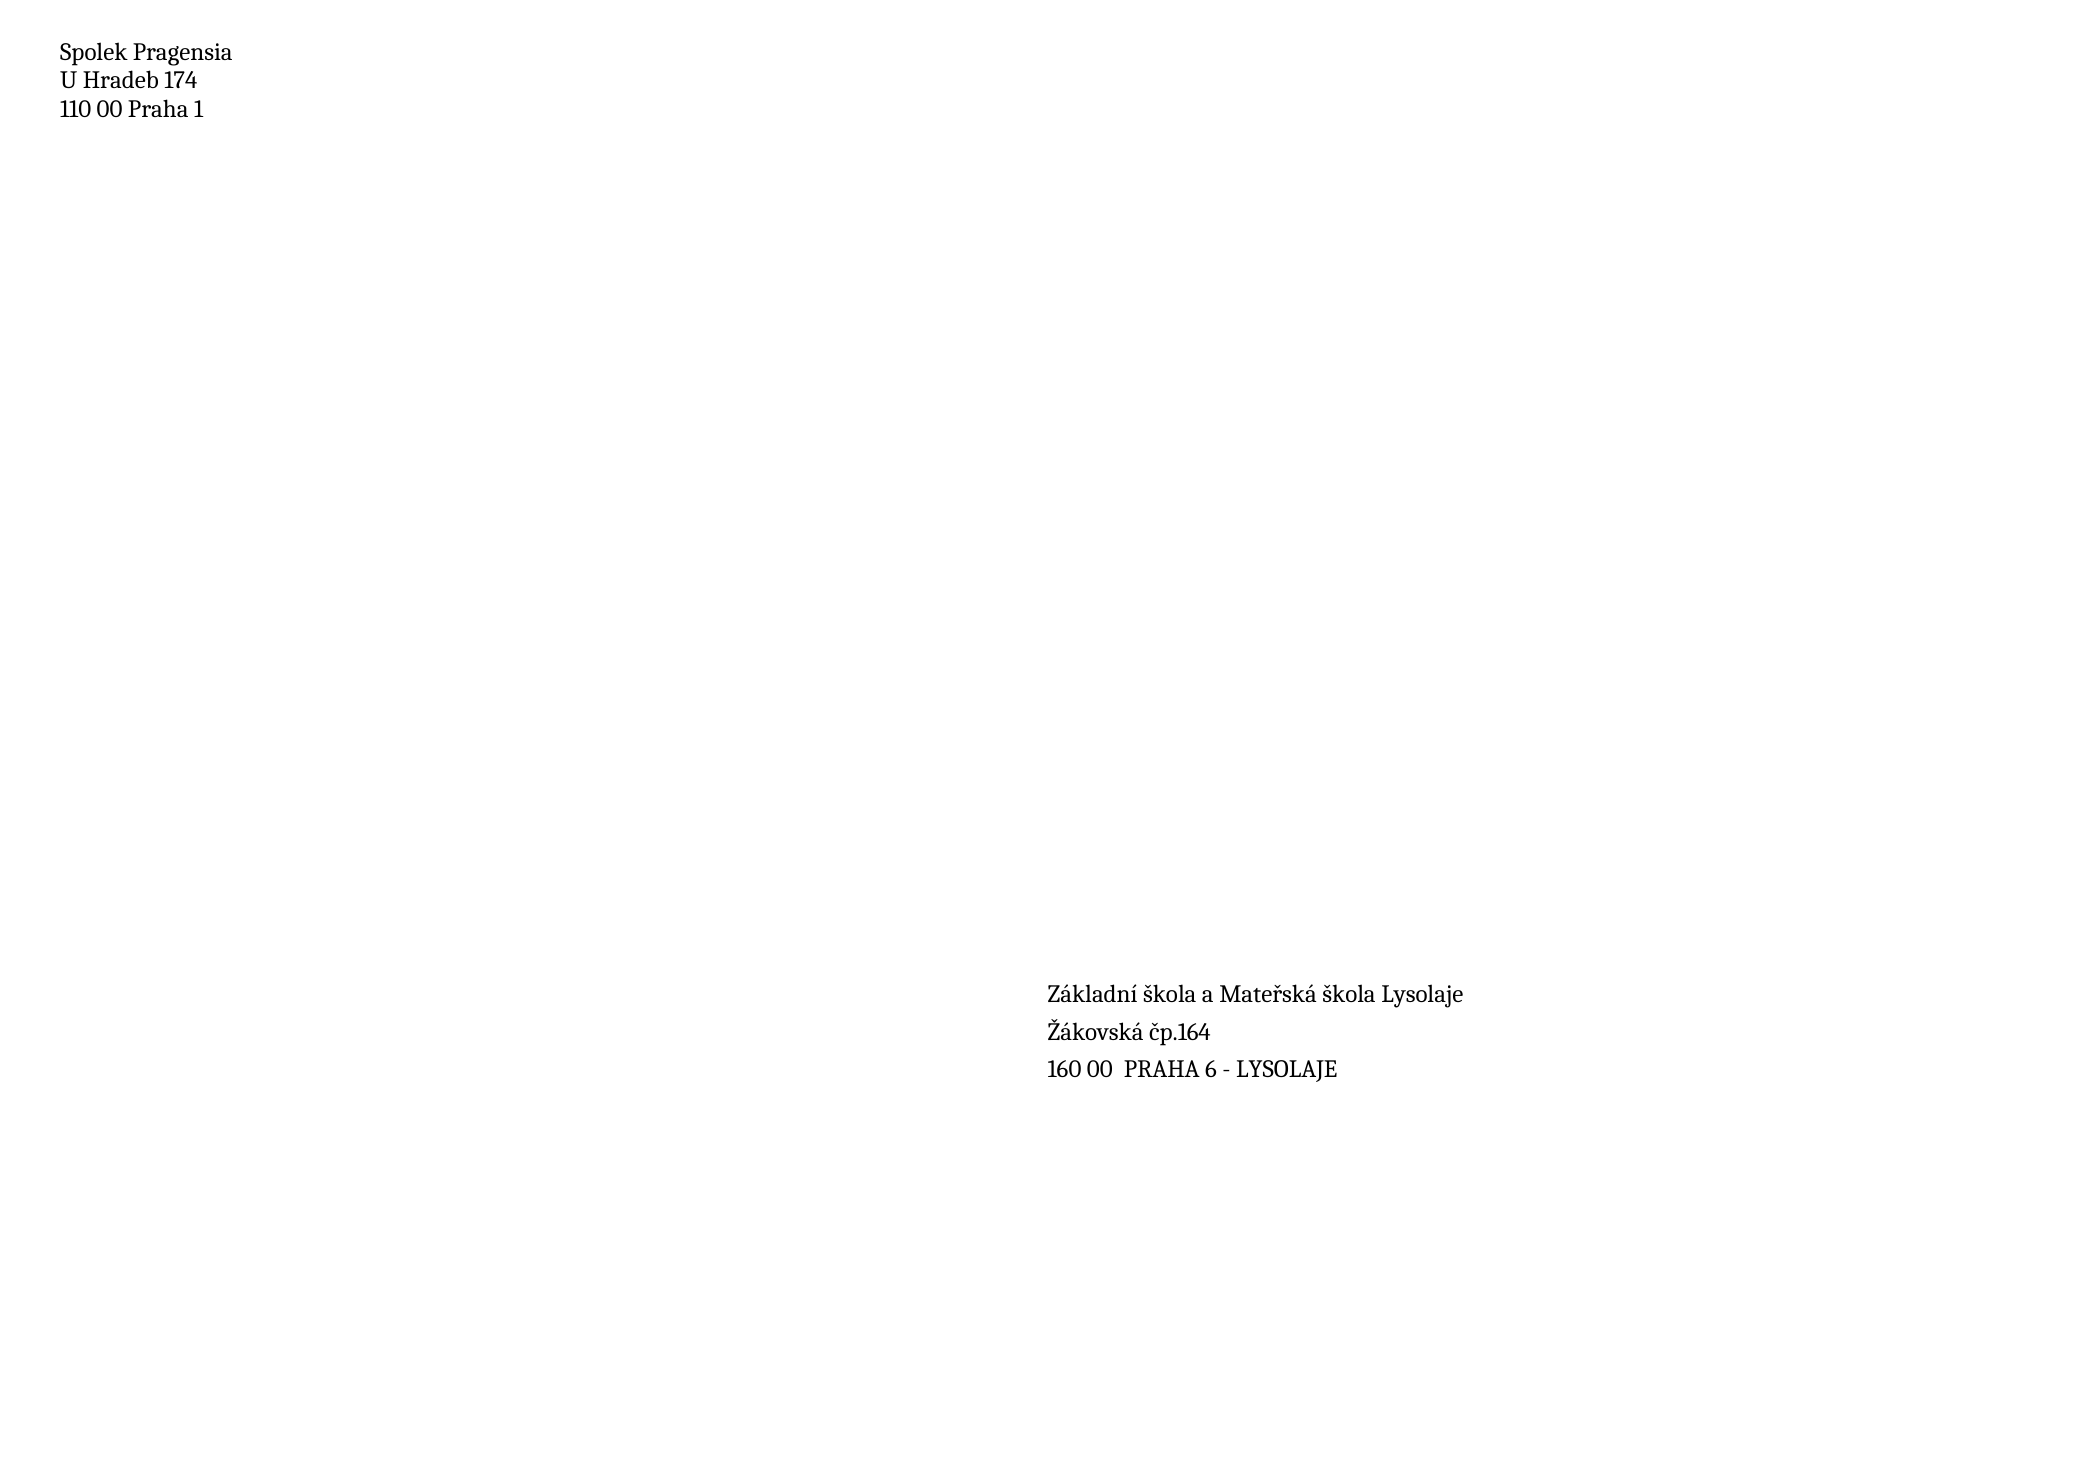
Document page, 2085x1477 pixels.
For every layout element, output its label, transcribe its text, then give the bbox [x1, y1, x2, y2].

text U Hradeb 174 [60, 66, 2010, 95]
text 110 00 Praha 1 [60, 95, 2010, 124]
text Spolek Pragensia [60, 37, 2010, 66]
